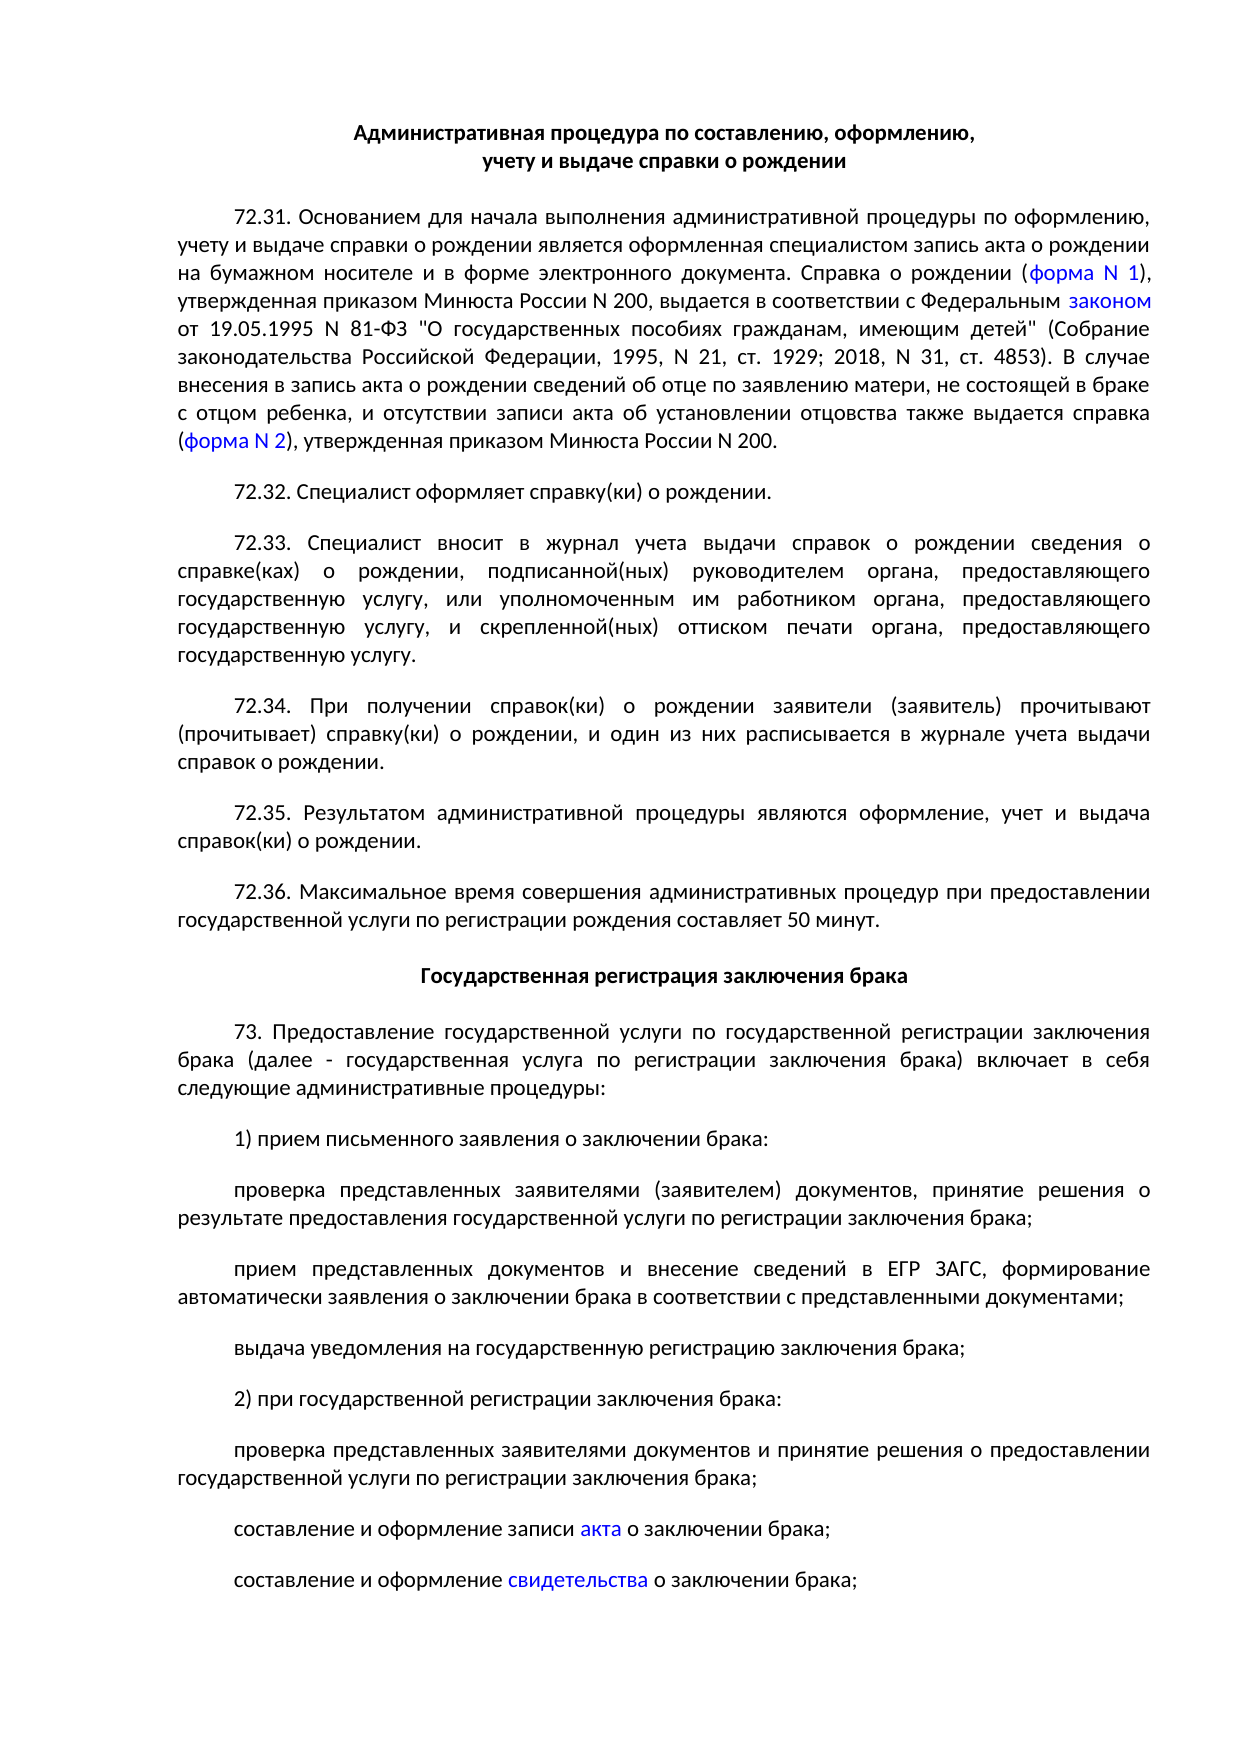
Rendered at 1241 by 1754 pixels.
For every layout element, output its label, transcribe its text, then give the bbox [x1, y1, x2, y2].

text прием представленных документов и внесение сведений в ЕГР ЗАГС, формирование автоматически заявления о заключении брака в соответствии с представленными документами; [177, 1254, 1152, 1310]
title Государственная регистрация заключения брака [177, 961, 1152, 989]
text 2) при государственной регистрации заключения брака: [177, 1384, 1152, 1412]
text 72.35. Результатом административной процедуры являются оформление, учет и выдача справок(ки) о рождении. [177, 798, 1152, 854]
text 72.34. При получении справок(ки) о рождении заявители (заявитель) прочитывают (прочитывает) справку(ки) о рождении, и один из них расписывается в журнале учета выдачи справок о рождении. [177, 691, 1152, 775]
text составление и оформление записи акта о заключении брака; [177, 1514, 1152, 1542]
text 72.33. Специалист вносит в журнал учета выдачи справок о рождении сведения о справке(ках) о рождении, подписанной(ных) руководителем органа, предоставляющего государственную услугу, или уполномоченным им работником органа, предоставляющего государственную услугу, и скрепленной(ных) оттиском печати органа, предоставляющего государственную услугу. [177, 528, 1152, 668]
text выдача уведомления на государственную регистрацию заключения брака; [177, 1333, 1152, 1361]
title Административная процедура по составлению, оформлению, [177, 118, 1152, 146]
text 1) прием письменного заявления о заключении брака: [177, 1124, 1152, 1152]
text составление и оформление свидетельства о заключении брака; [177, 1565, 1152, 1593]
text проверка представленных заявителями документов и принятие решения о предоставлении государственной услуги по регистрации заключения брака; [177, 1435, 1152, 1491]
text проверка представленных заявителями (заявителем) документов, принятие решения о результате предоставления государственной услуги по регистрации заключения брака; [177, 1175, 1152, 1231]
text 73. Предоставление государственной услуги по государственной регистрации заключения брака (далее - государственная услуга по регистрации заключения брака) включает в себя следующие административные процедуры: [177, 1017, 1152, 1101]
text 72.31. Основанием для начала выполнения административной процедуры по оформлению, учету и выдаче справки о рождении является оформленная специалистом запись акта о рождении на бумажном носителе и в форме электронного документа. Справка о рождении (форма N 1), утвержденная приказом Минюста России N 200, выдается в соответствии с Федеральным законом от 19.05.1995 N 81-ФЗ "О государственных пособиях гражданам, имеющим детей" (Собрание законодательства Российской Федерации, 1995, N 21, ст. 1929; 2018, N 31, ст. 4853). В случае внесения в запись акта о рождении сведений об отце по заявлению матери, не состоящей в браке с отцом ребенка, и отсутствии записи акта об установлении отцовства также выдается справка (форма N 2), утвержденная приказом Минюста России N 200. [177, 202, 1152, 454]
text 72.36. Максимальное время совершения административных процедур при предоставлении государственной услуги по регистрации рождения составляет 50 минут. [177, 877, 1152, 933]
title учету и выдаче справки о рождении [177, 146, 1152, 174]
text 72.32. Специалист оформляет справку(ки) о рождении. [177, 477, 1152, 505]
